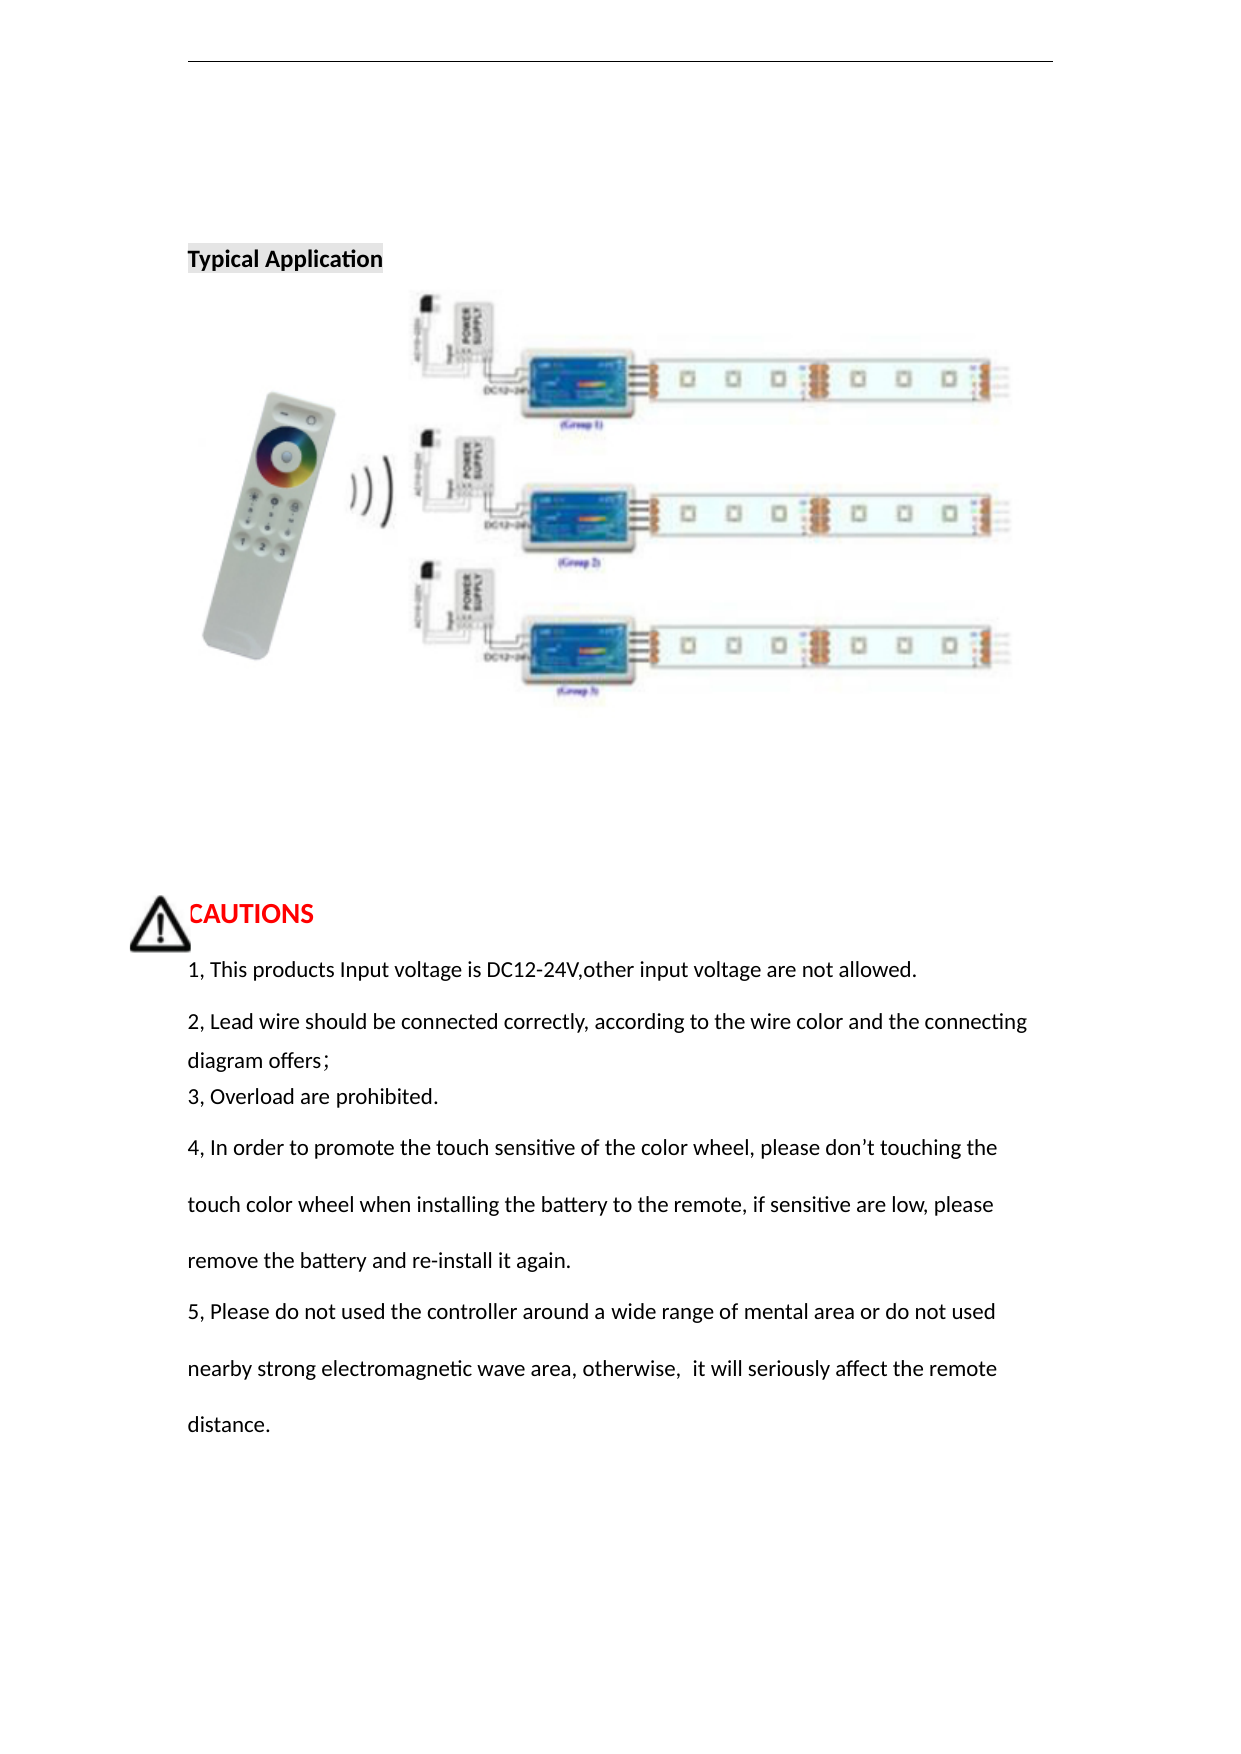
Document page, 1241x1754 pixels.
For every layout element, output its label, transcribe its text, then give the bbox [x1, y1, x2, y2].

picture [129, 894, 191, 956]
text Typical Application [187, 239, 1053, 277]
text 5, Please do not used the controller around a wide range of mental area or do not used nearby strong electromagnetic wave area, otherwise, it will seriously affect the remote distance. [187, 1293, 1053, 1443]
text 2, Lead wire should be connected correctly, according to the wire color and the connecting diagram offers； [187, 1002, 1053, 1077]
text CAUTIONS [191, 895, 1053, 932]
text 4, In order to promote the touch sensitive of the color wheel, please don’t touching the touch color wheel when installing the battery to the remote, if sensitive are low, please remove the battery and re-install it again. [187, 1129, 1053, 1279]
text 3, Overload are prohibited. [187, 1077, 1053, 1115]
text 1, This products Input voltage is DC12-24V,other input voltage are not allowed. [187, 951, 1053, 988]
picture [187, 277, 1136, 718]
